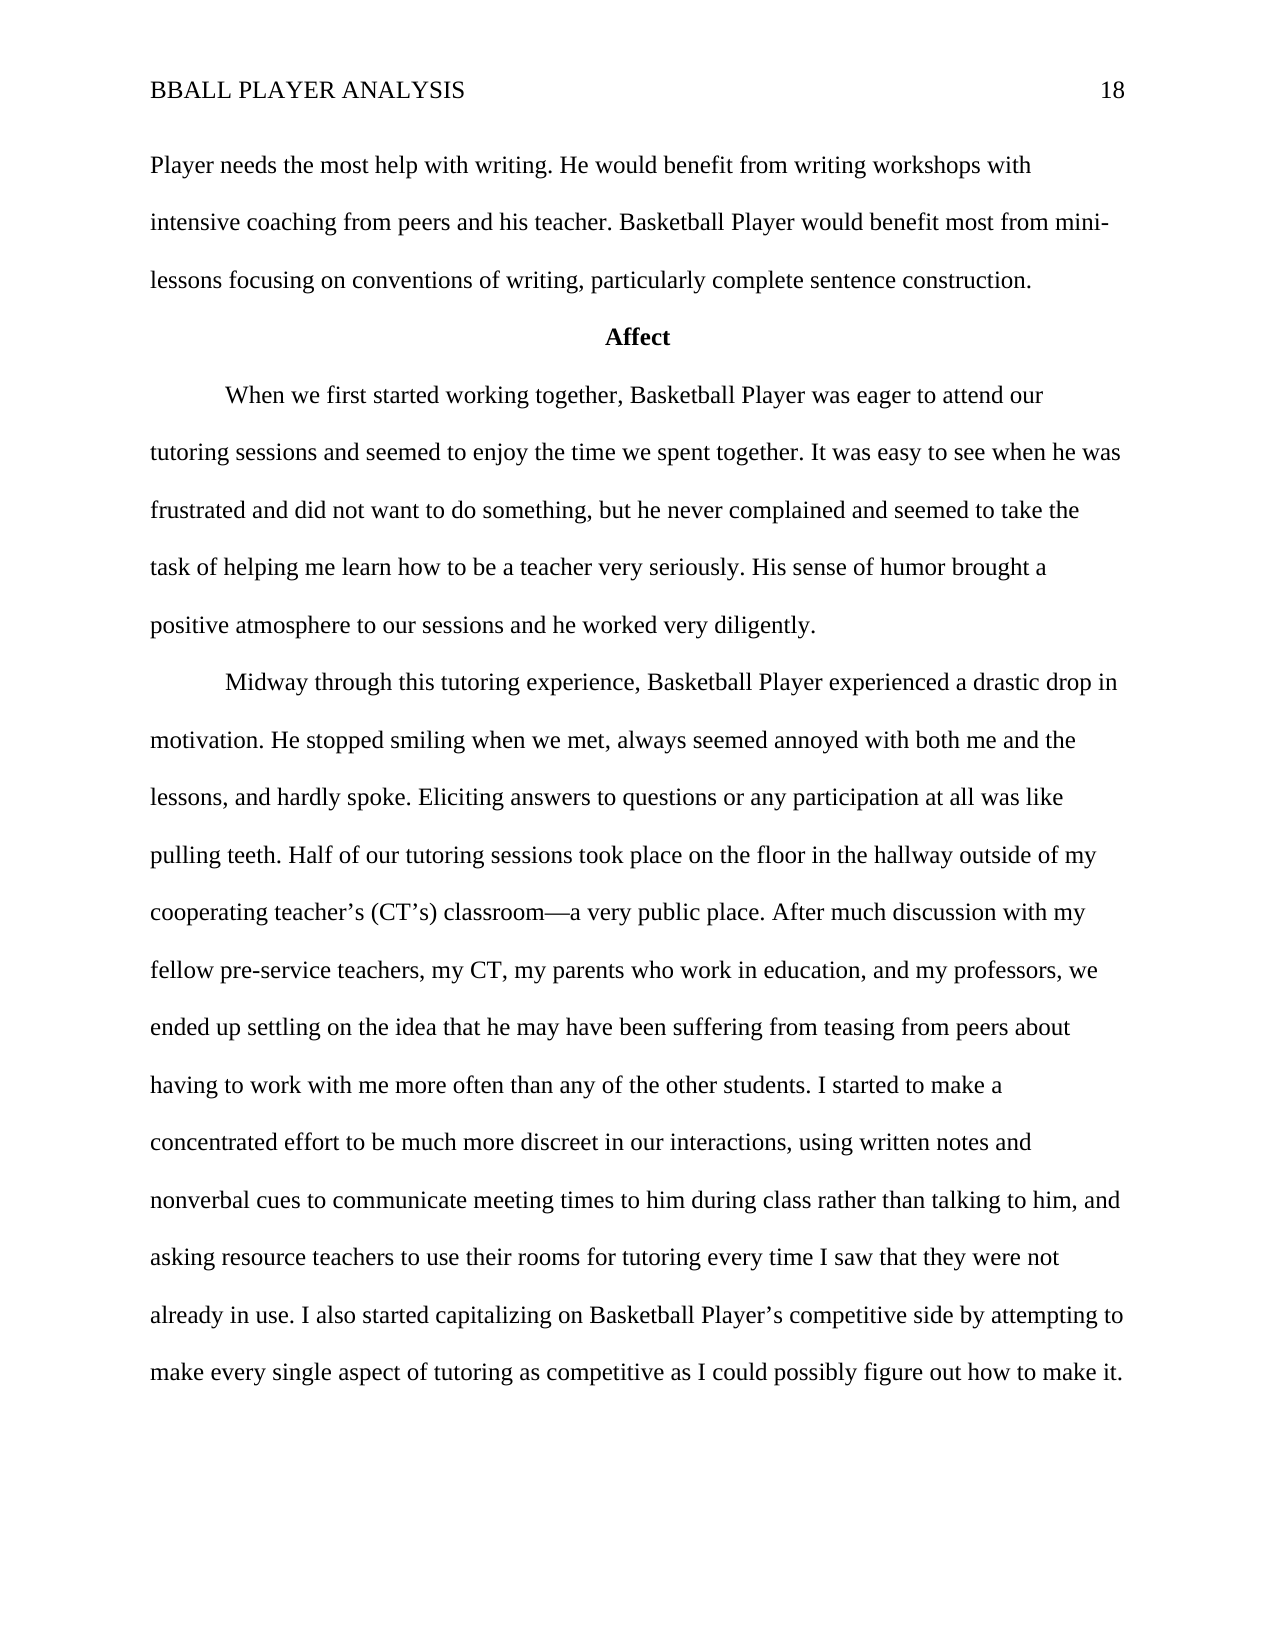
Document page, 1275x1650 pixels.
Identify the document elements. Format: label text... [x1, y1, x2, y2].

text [150, 667, 1125, 1386]
text When we first started working together, Basketball Player was eager to attend our tutoring sessions and seemed to enjoy the time we spent together. It was easy to see when he was frustrated and did not want to do something, but he never complained and seemed to take the task of helping me learn how to be a teacher very seriously. His sense of humor brought a positive atmosphere to our sessions and he worked very diligently. [150, 380, 1125, 639]
text Affect [150, 322, 1125, 351]
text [150, 150, 1125, 294]
